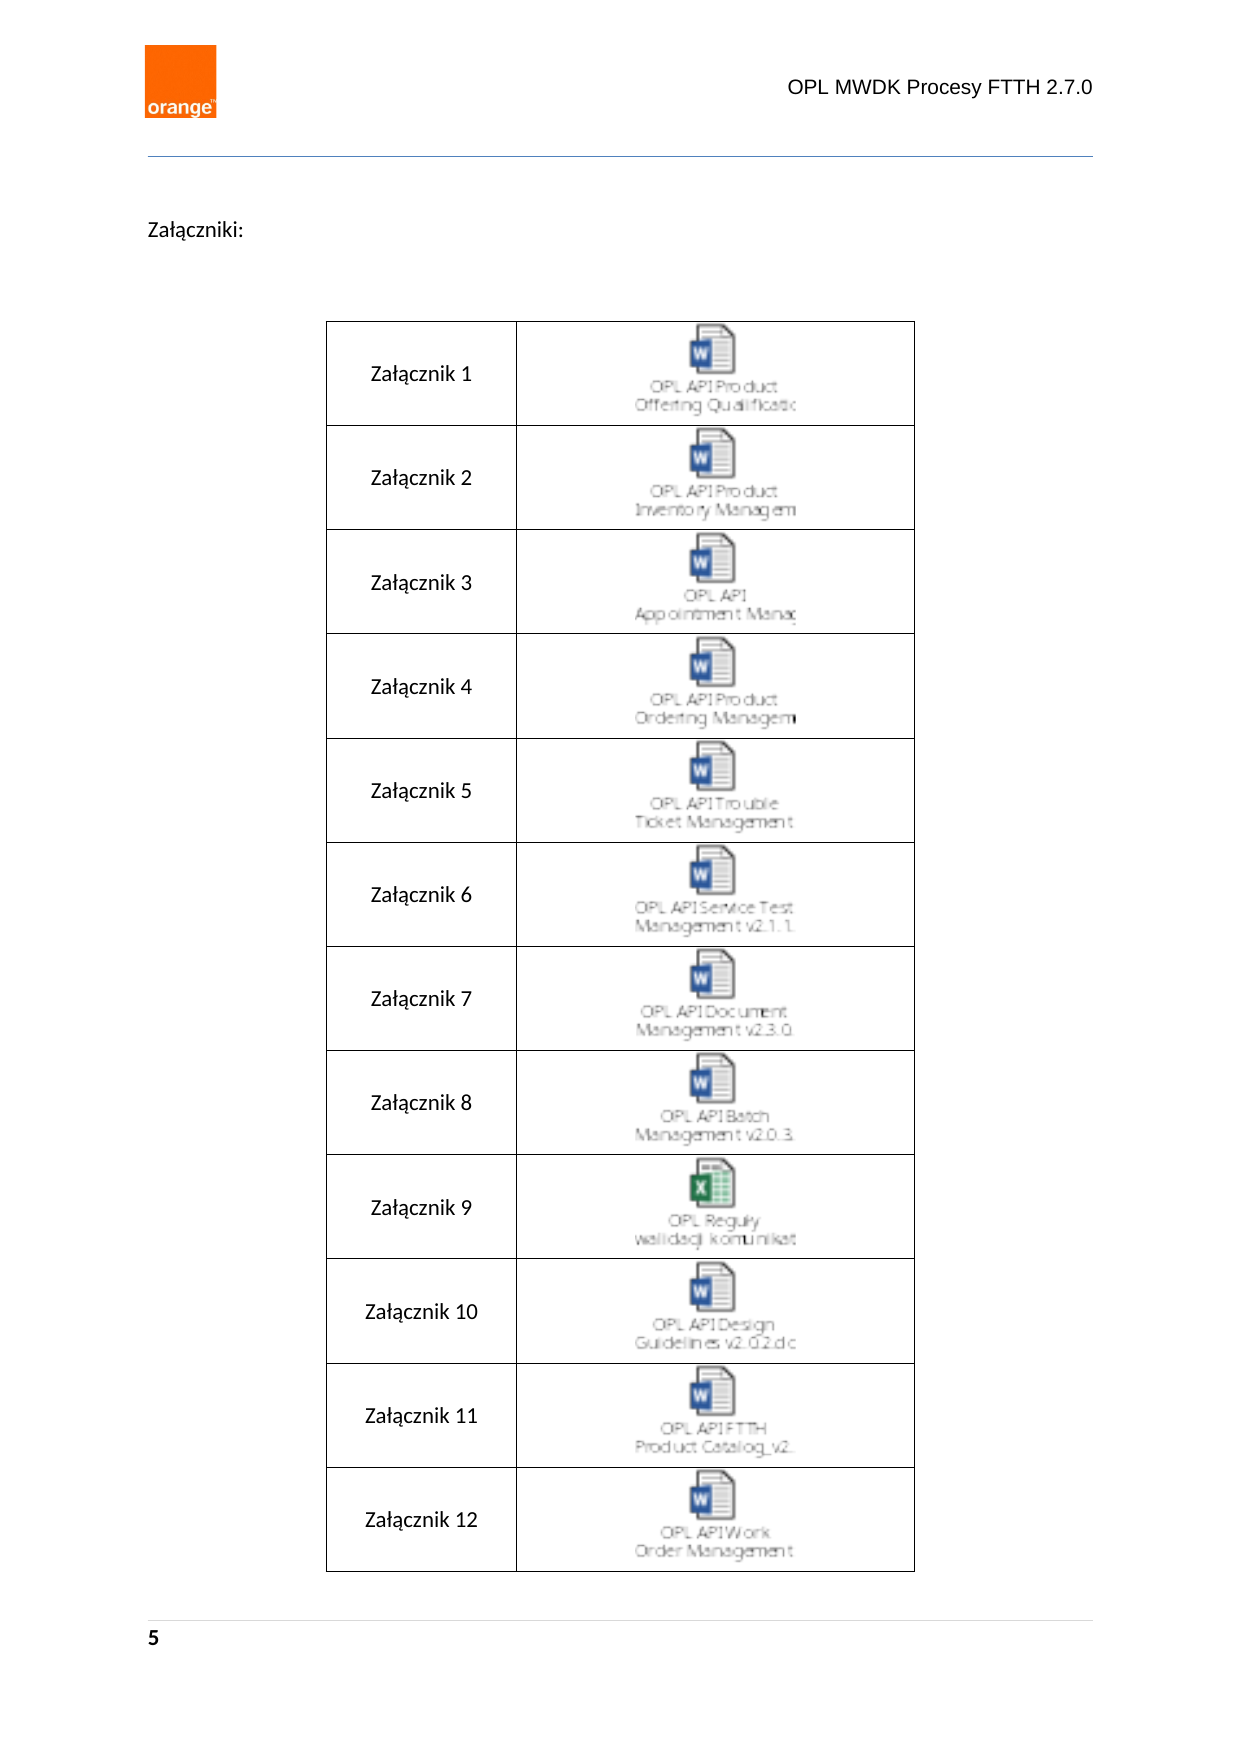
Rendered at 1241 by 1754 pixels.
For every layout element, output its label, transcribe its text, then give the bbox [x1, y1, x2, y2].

table_header [517, 322, 914, 425]
table_cell [517, 1468, 914, 1571]
table_cell [517, 739, 914, 842]
table_cell Załącznik 12 [327, 1468, 516, 1571]
table_cell Załącznik 6 [327, 843, 516, 946]
table_cell Załącznik 5 [327, 739, 516, 842]
table_cell Załącznik 3 [327, 530, 516, 633]
table_cell [517, 1155, 914, 1258]
table_cell [517, 843, 914, 946]
table_cell [517, 634, 914, 737]
table_cell Załącznik 8 [327, 1051, 516, 1154]
text Załączniki: [148, 215, 1093, 243]
table_cell Załącznik 4 [327, 634, 516, 737]
table_cell Załącznik 2 [327, 426, 516, 529]
table_cell [517, 1051, 914, 1154]
table_cell Załącznik 11 [327, 1364, 516, 1467]
table_cell Załącznik 10 [327, 1259, 516, 1362]
table_cell Załącznik 9 [327, 1155, 516, 1258]
table_cell [517, 1259, 914, 1362]
table_cell [517, 426, 914, 529]
picture [144, 45, 217, 117]
table_cell [517, 947, 914, 1050]
table_cell Załącznik 7 [327, 947, 516, 1050]
table_cell [517, 1364, 914, 1467]
table_header Załącznik 1 [327, 322, 516, 425]
table_cell [517, 530, 914, 633]
